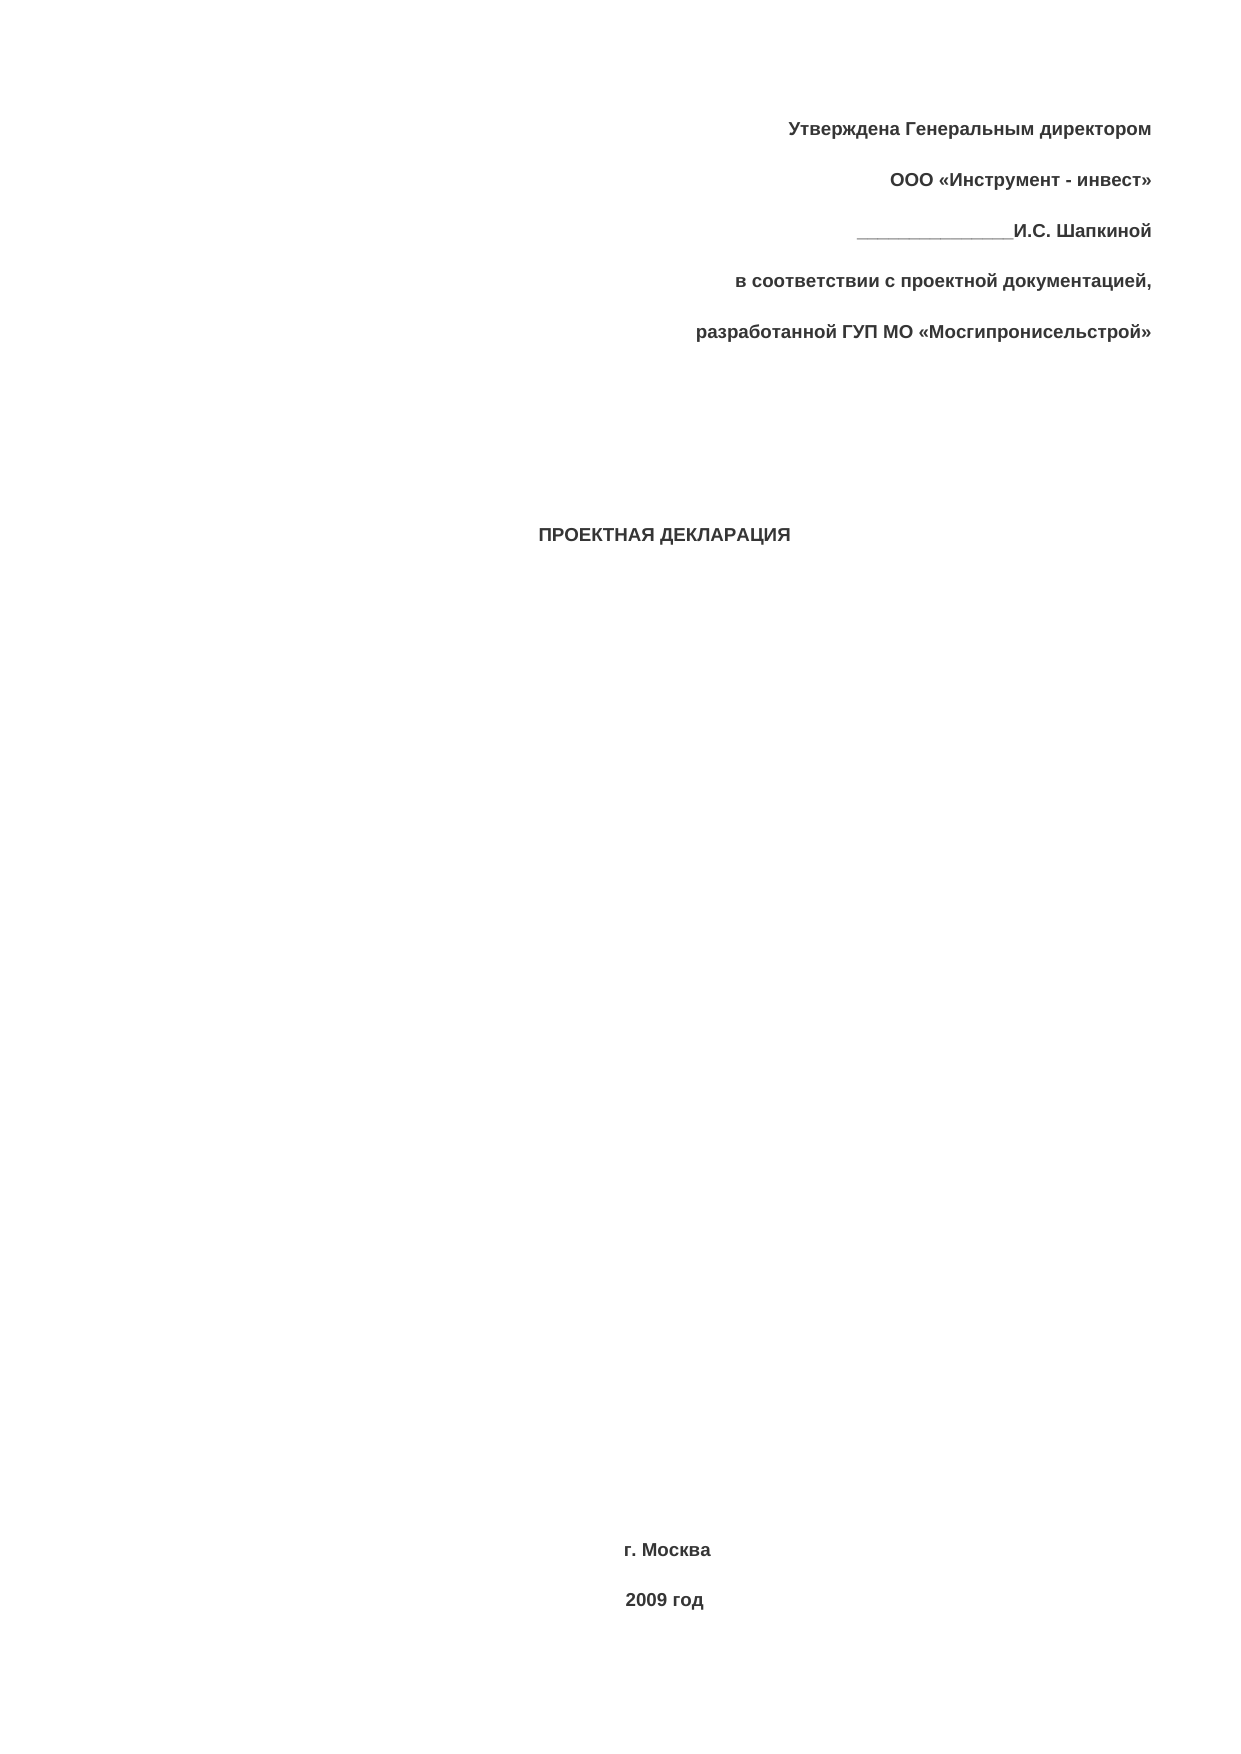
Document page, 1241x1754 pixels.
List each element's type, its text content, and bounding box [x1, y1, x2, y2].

text Утверждена Генеральным директором [177, 118, 1152, 140]
text ПРОЕКТНАЯ ДЕКЛАРАЦИЯ [177, 524, 1152, 546]
text г. Москва [177, 1538, 1152, 1560]
text _______________И.С. Шапкиной [177, 219, 1152, 241]
text в соответствии с проектной документацией, [177, 270, 1152, 292]
text 2009 год [177, 1589, 1152, 1611]
text разработанной ГУП МО «Мосгипронисельстрой» [177, 321, 1152, 343]
text ООО «Инструмент - инвест» [177, 169, 1152, 190]
